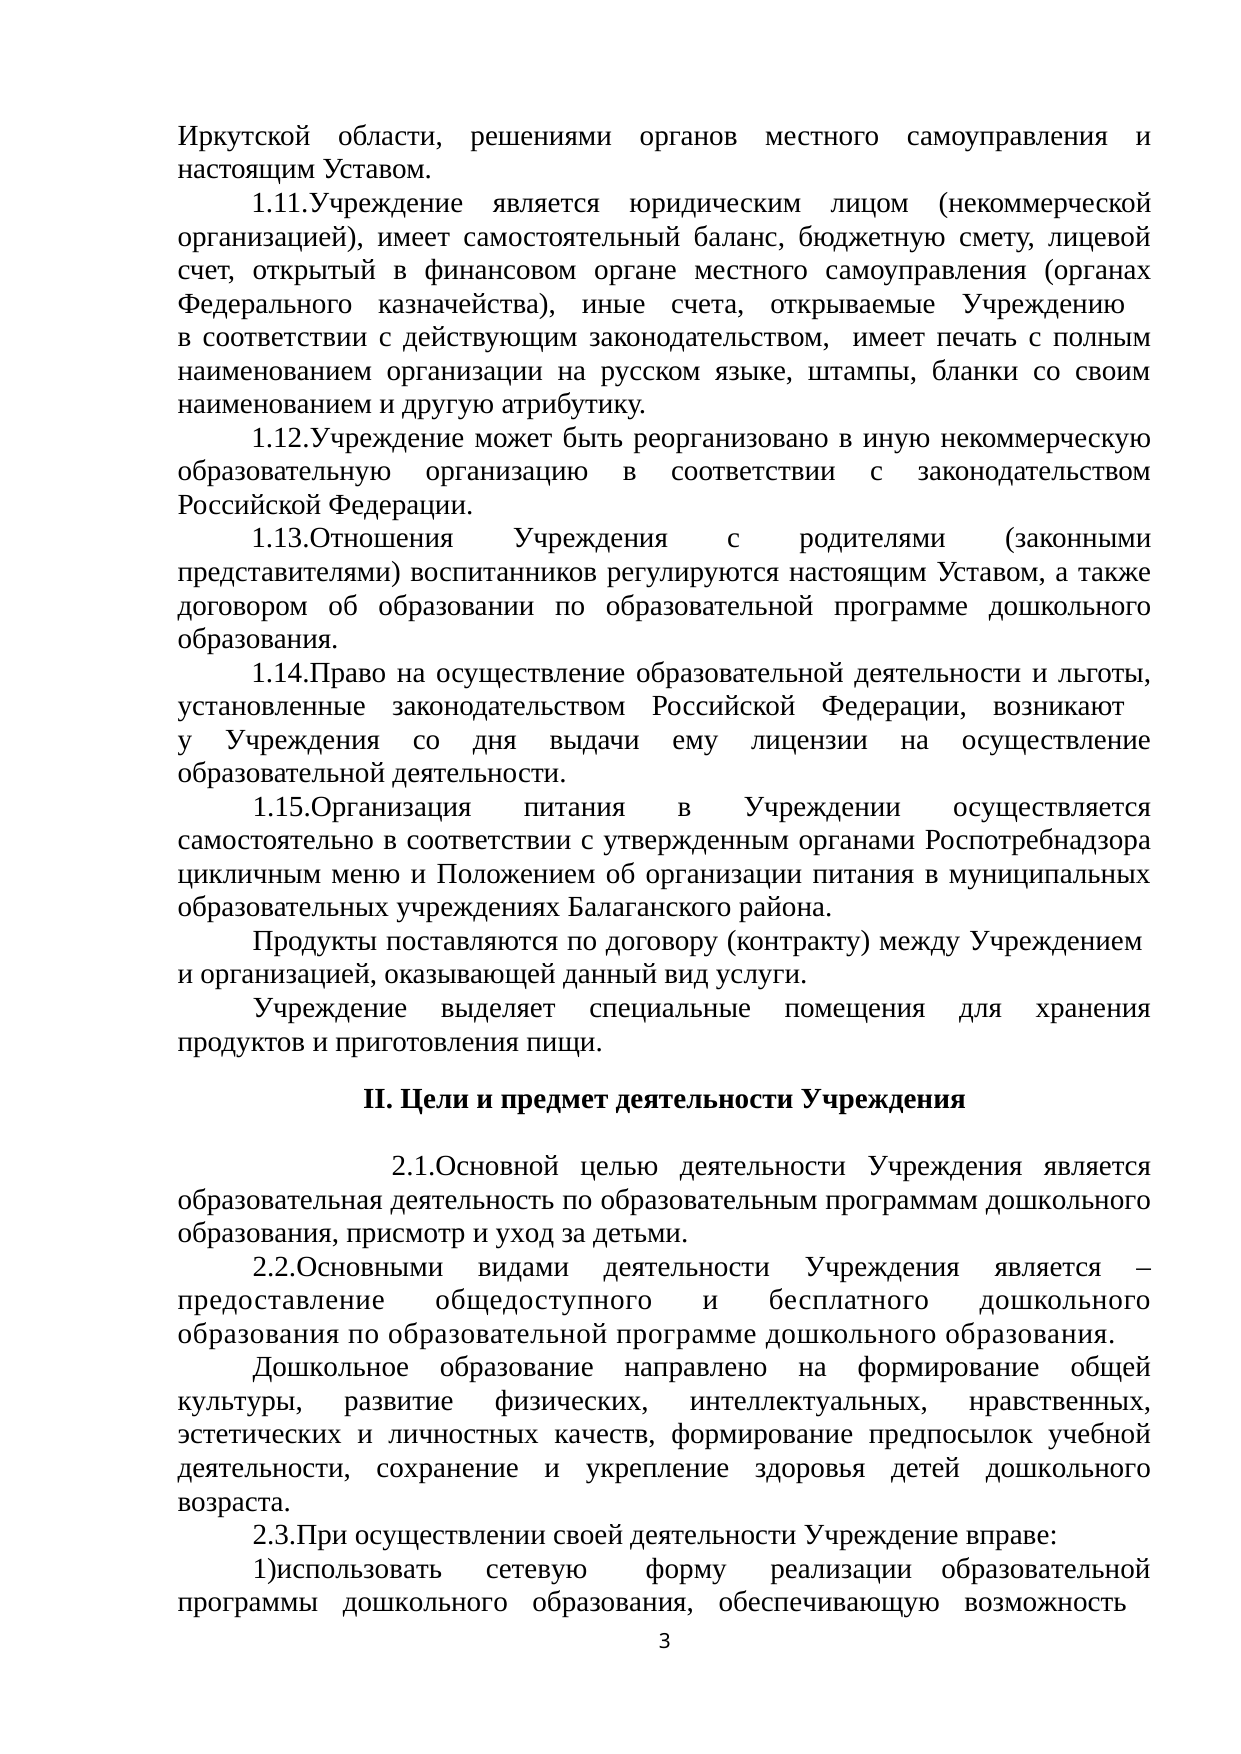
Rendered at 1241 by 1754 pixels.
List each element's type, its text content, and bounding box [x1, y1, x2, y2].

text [177, 1551, 1152, 1618]
text II. Цели и предмет деятельности Учреждения [177, 1081, 1152, 1115]
text 2.3.При осуществлении своей деятельности Учреждение вправе: [177, 1517, 1152, 1551]
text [177, 118, 1152, 185]
text Продукты поставляются по договору (контракту) между Учреждением и организацией, оказывающей данный вид услуги. [177, 923, 1152, 990]
text 1.11.Учреждение является юридическим лицом (некоммерческой организацией), имеет самостоятельный баланс, бюджетную смету, лицевой счет, открытый в финансовом органе местного самоуправления (органах Федерального казначейства), иные счета, открываемые Учреждению в соответствии с действующим законодательством, имеет печать с полным наименованием организации на русском языке, штампы, бланки со своим наименованием и другую атрибутику. [177, 185, 1152, 420]
text 1.12.Учреждение может быть реорганизовано в иную некоммерческую образовательную организацию в соответствии с законодательством Российской Федерации. [177, 420, 1152, 521]
text Дошкольное образование направлено на формирование общей культуры, развитие физических, интеллектуальных, нравственных, эстетических и личностных качеств, формирование предпосылок учебной деятельности, сохранение и укрепление здоровья детей дошкольного возраста. [177, 1349, 1152, 1517]
text 2.1.Основной целью деятельности Учреждения является образовательная деятельность по образовательным программам дошкольного образования, присмотр и уход за детьми. [177, 1148, 1152, 1249]
text Учреждение выделяет специальные помещения для хранения продуктов и приготовления пищи. [177, 990, 1152, 1057]
text 1.14.Право на осуществление образовательной деятельности и льготы, установленные законодательством Российской Федерации, возникают у Учреждения со дня выдачи ему лицензии на осуществление образовательной деятельности. [177, 655, 1152, 789]
text 1.13.Отношения Учреждения с родителями (законными представителями) воспитанников регулируются настоящим Уставом, а также договором об образовании по образовательной программе дошкольного образования. [177, 521, 1152, 655]
text 2.2.Основными видами деятельности Учреждения является – предоставление общедоступного и бесплатного дошкольного образования по образовательной программе дошкольного образования. [177, 1249, 1152, 1349]
text 1.15.Организация питания в Учреждении осуществляется самостоятельно в соответствии с утвержденным органами Роспотребнадзора цикличным меню и Положением об организации питания в муниципальных образовательных учреждениях Балаганского района. [177, 789, 1152, 923]
